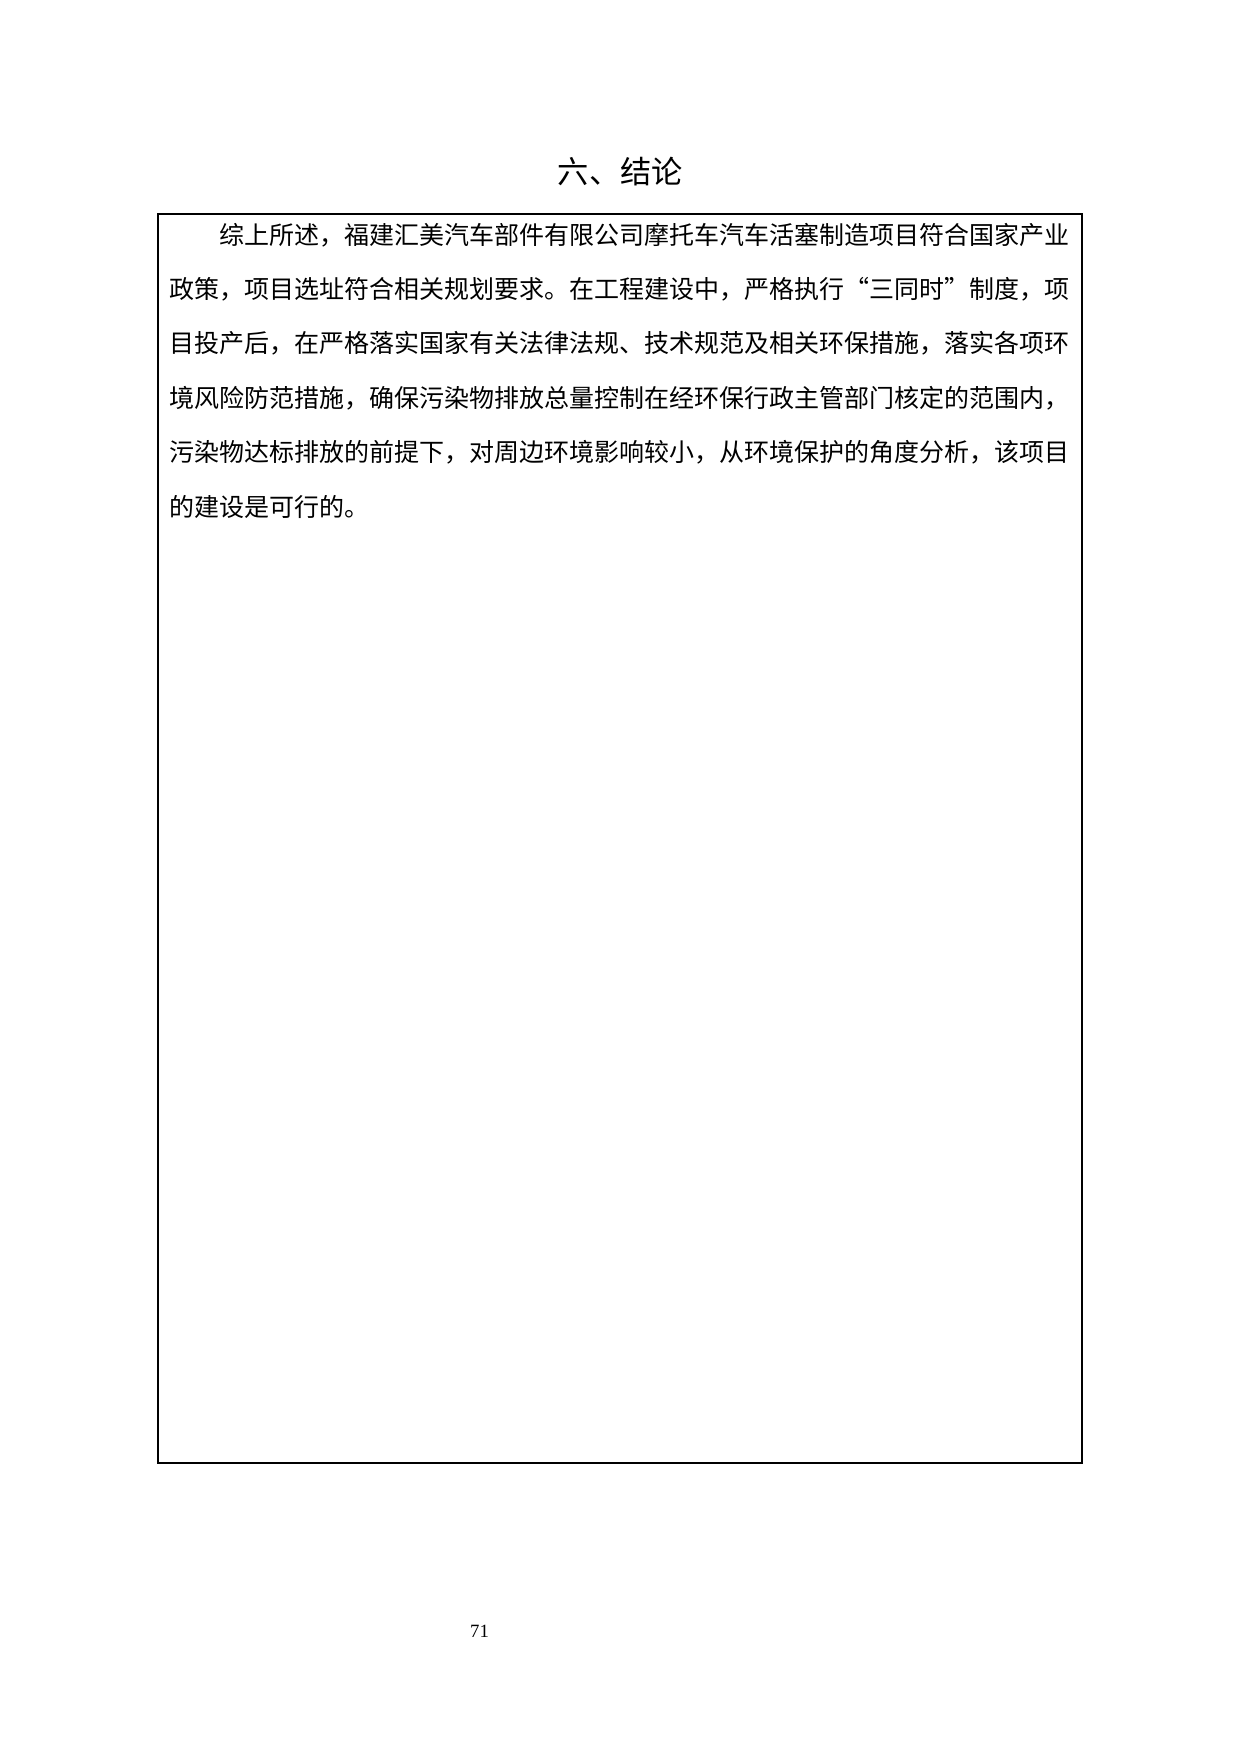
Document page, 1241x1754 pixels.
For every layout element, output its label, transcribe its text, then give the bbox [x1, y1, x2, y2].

table_header 综上所述，福建汇美汽车部件有限公司摩托车汽车活塞制造项目符合国家产业政策，项目选址符合相关规划要求。在工程建设中，严格执行“三同时”制度，项目投产后，在严格落实国家有关法律法规、技术规范及相关环保措施，落实各项环境风险防范措施，确保污染物排放总量控制在经环保行政主管部门核定的范围内，污染物达标排放的前提下，对周边环境影响较小，从环境保护的角度分析，该项目的建设是可行的。 [159, 215, 1081, 1462]
subtitle 六、结论 [148, 148, 1093, 193]
